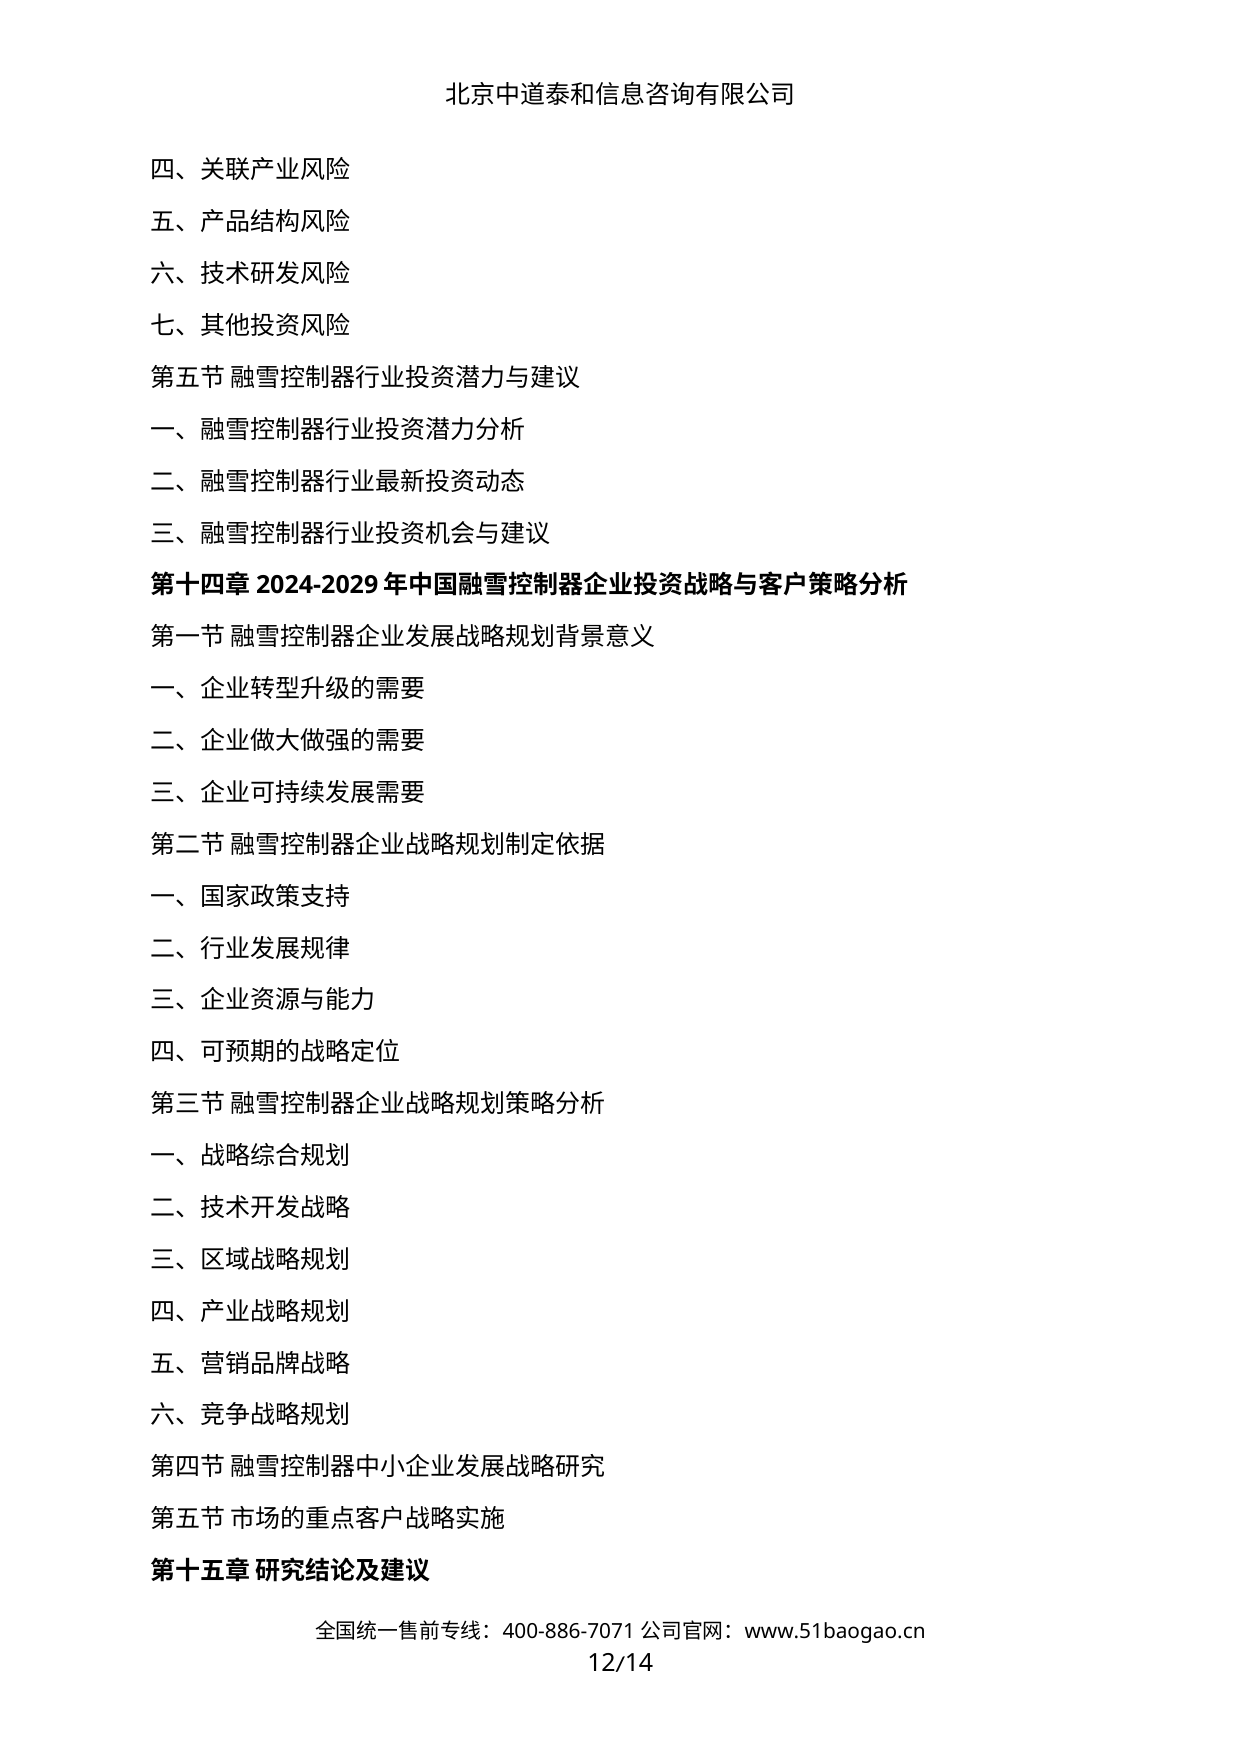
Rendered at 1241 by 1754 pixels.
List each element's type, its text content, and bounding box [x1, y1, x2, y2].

text 第三节 融雪控制器企业战略规划策略分析 [150, 1084, 1090, 1120]
text 第五节 融雪控制器行业投资潜力与建议 [150, 357, 1090, 394]
text 一、企业转型升级的需要 [150, 669, 1090, 705]
text 五、产品结构风险 [150, 202, 1090, 238]
text 五、营销品牌战略 [150, 1343, 1090, 1379]
text 三、企业资源与能力 [150, 980, 1090, 1016]
text 第十四章 2024-2029年中国融雪控制器企业投资战略与客户策略分析 [150, 565, 1090, 601]
text 四、关联产业风险 [150, 150, 1090, 186]
text 二、行业发展规律 [150, 928, 1090, 964]
text 第五节 市场的重点客户战略实施 [150, 1499, 1090, 1535]
text 第一节 融雪控制器企业发展战略规划背景意义 [150, 617, 1090, 653]
text 一、融雪控制器行业投资潜力分析 [150, 409, 1090, 446]
text 二、融雪控制器行业最新投资动态 [150, 461, 1090, 497]
text 二、技术开发战略 [150, 1187, 1090, 1224]
text 三、融雪控制器行业投资机会与建议 [150, 513, 1090, 549]
text 第四节 融雪控制器中小企业发展战略研究 [150, 1447, 1090, 1483]
text 第十五章 研究结论及建议 [150, 1551, 1090, 1587]
text 一、国家政策支持 [150, 876, 1090, 912]
text 六、技术研发风险 [150, 254, 1090, 290]
text 六、竞争战略规划 [150, 1395, 1090, 1431]
text 一、战略综合规划 [150, 1136, 1090, 1172]
text 四、产业战略规划 [150, 1291, 1090, 1327]
text 三、企业可持续发展需要 [150, 772, 1090, 809]
text 四、可预期的战略定位 [150, 1032, 1090, 1068]
text 二、企业做大做强的需要 [150, 721, 1090, 757]
text 七、其他投资风险 [150, 306, 1090, 342]
text 三、区域战略规划 [150, 1239, 1090, 1276]
text 第二节 融雪控制器企业战略规划制定依据 [150, 824, 1090, 861]
